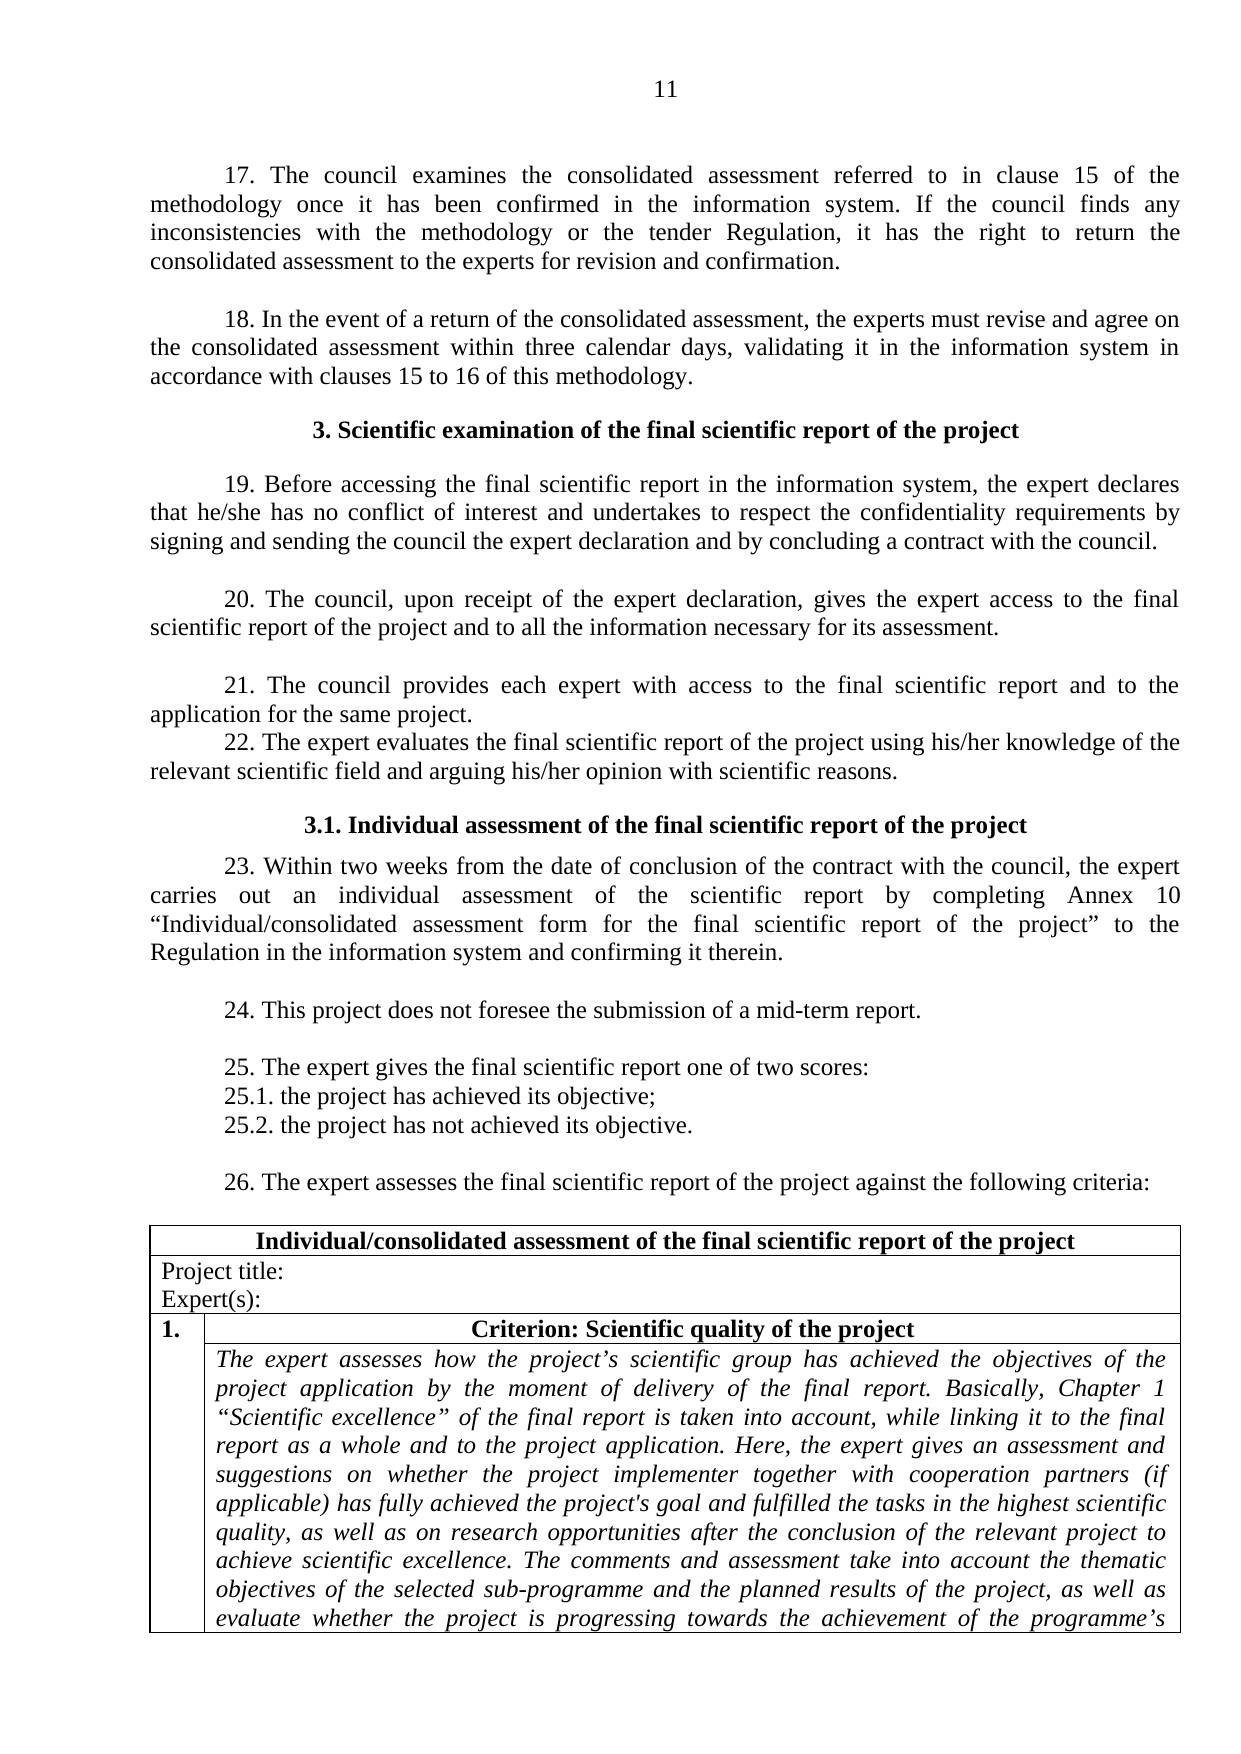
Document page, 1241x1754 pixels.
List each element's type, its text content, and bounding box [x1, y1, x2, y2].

text 25.1. the project has achieved its objective; [224, 1081, 1181, 1110]
text 25. The expert gives the final scientific report one of two scores: [224, 1052, 1181, 1081]
text 25.2. the project has not achieved its objective. [224, 1110, 1181, 1139]
text 21. The council provides each expert with access to the final scientific report and to the application for the same project. [150, 670, 1181, 727]
table_cell 1. [151, 1314, 204, 1632]
text 26. The expert assesses the final scientific report of the project against the following criteria: [224, 1167, 1181, 1196]
text 17. The council examines the consolidated assessment referred to in clause 15 of the methodology once it has been confirmed in the information system. If the council finds any inconsistencies with the methodology or the tender Regulation, it has the right to return the consolidated assessment to the experts for revision and confirmation. [150, 160, 1181, 275]
subtitle 3.1. Individual assessment of the final scientific report of the project [150, 810, 1181, 839]
table_cell Criterion: Scientific quality of the project [205, 1314, 1180, 1343]
subtitle 3. Scientific examination of the final scientific report of the project [150, 415, 1181, 444]
table_cell Project title: Expert(s): [151, 1256, 1180, 1313]
text 23. Within two weeks from the date of conclusion of the contract with the council, the expert carries out an individual assessment of the scientific report by completing Annex 10 “Individual/consolidated assessment form for the final scientific report of the project” to the Regulation in the information system and confirming it therein. [150, 851, 1181, 966]
text 19. Before accessing the final scientific report in the information system, the expert declares that he/she has no conflict of interest and undertakes to respect the confidentiality requirements by signing and sending the council the expert declaration and by concluding a contract with the council. [150, 469, 1181, 555]
text 20. The council, upon receipt of the expert declaration, gives the expert access to the final scientific report of the project and to all the information necessary for its assessment. [150, 584, 1181, 641]
text 22. The expert evaluates the final scientific report of the project using his/her knowledge of the relevant scientific field and arguing his/her opinion with scientific reasons. [150, 727, 1181, 785]
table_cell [205, 1344, 1180, 1632]
table_header Individual/consolidated assessment of the final scientific report of the project [151, 1226, 1180, 1255]
text 18. In the event of a return of the consolidated assessment, the experts must revise and agree on the consolidated assessment within three calendar days, validating it in the information system in accordance with clauses 15 to 16 of this methodology. [150, 304, 1181, 390]
text 24. This project does not foresee the submission of a mid-term report. [150, 995, 1181, 1024]
